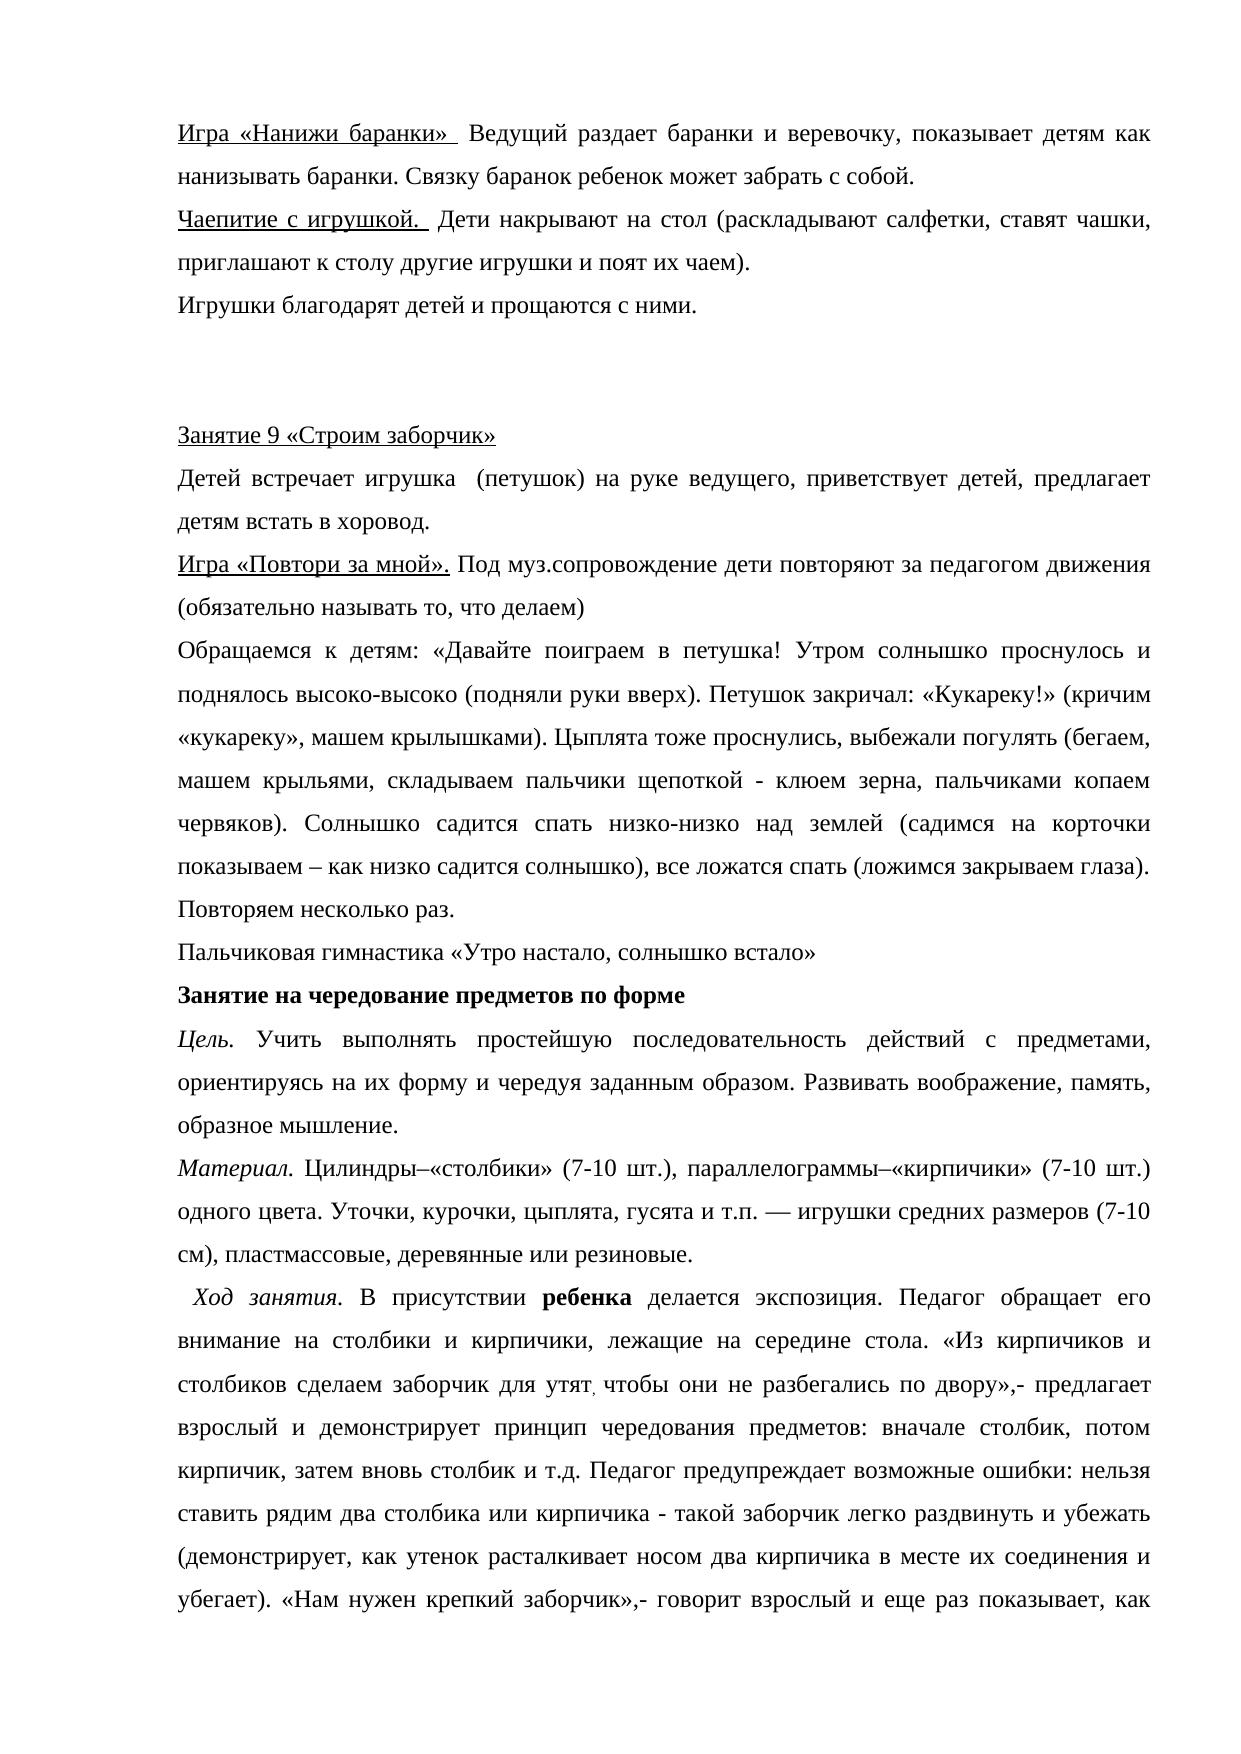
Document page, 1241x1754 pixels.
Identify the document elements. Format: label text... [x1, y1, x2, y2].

text Игра «Нанижи баранки» Ведущий раздает баранки и веревочку, показывает детям как нанизывать баранки. Связку баранок ребенок может забрать с собой. [177, 118, 1152, 190]
text Занятие 9 «Строим заборчик» [177, 420, 1152, 449]
text Пальчиковая гимнастика «Утро настало, солнышко встало» [177, 937, 1152, 966]
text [177, 1282, 1152, 1613]
text Чаепитие с игрушкой. Дети накрывают на стол (раскладывают салфетки, ставят чашки, приглашают к столу другие игрушки и поят их чаем). [177, 204, 1152, 276]
text Игрушки благодарят детей и прощаются с ними. [177, 291, 1152, 319]
text Повторяем несколько раз. [177, 894, 1152, 923]
text Детей встречает игрушка (петушок) на руке ведущего, приветствует детей, предлагает детям встать в хоровод. [177, 463, 1152, 535]
text Игра «Повтори за мной». Под муз.сопровождение дети повторяют за педагогом движения (обязательно называть то, что делаем) [177, 549, 1152, 621]
text Материал. Цилиндры–«столбики» (7-10 шт.), параллелограммы–«кирпичики» (7-10 шт.) одного цвета. Уточки, курочки, цыплята, гусята и т.п. — игрушки средних размеров (7-10 см), пластмассовые, деревянные или резиновые. [177, 1153, 1152, 1268]
text Цель. Учить выполнять простейшую последовательность действий с предметами, ориентируясь на их форму и чередуя заданным образом. Развивать воображение, память, образное мышление. [177, 1024, 1152, 1139]
text Занятие на чередование предметов по форме [177, 981, 1152, 1009]
text Обращаемся к детям: «Давайте поиграем в петушка! Утром солнышко проснулось и поднялось высоко-высоко (подняли руки вверх). Петушок закричал: «Кукареку!» (кричим «кукареку», машем крылышками). Цыплята тоже проснулись, выбежали погулять (бегаем, машем крыльями, складываем пальчики щепоткой - клюем зерна, пальчиками копаем червяков). Солнышко садится спать низко-низко над землей (садимся на корточки показываем – как низко садится солнышко), все ложатся спать (ложимся закрываем глаза). [177, 636, 1152, 880]
